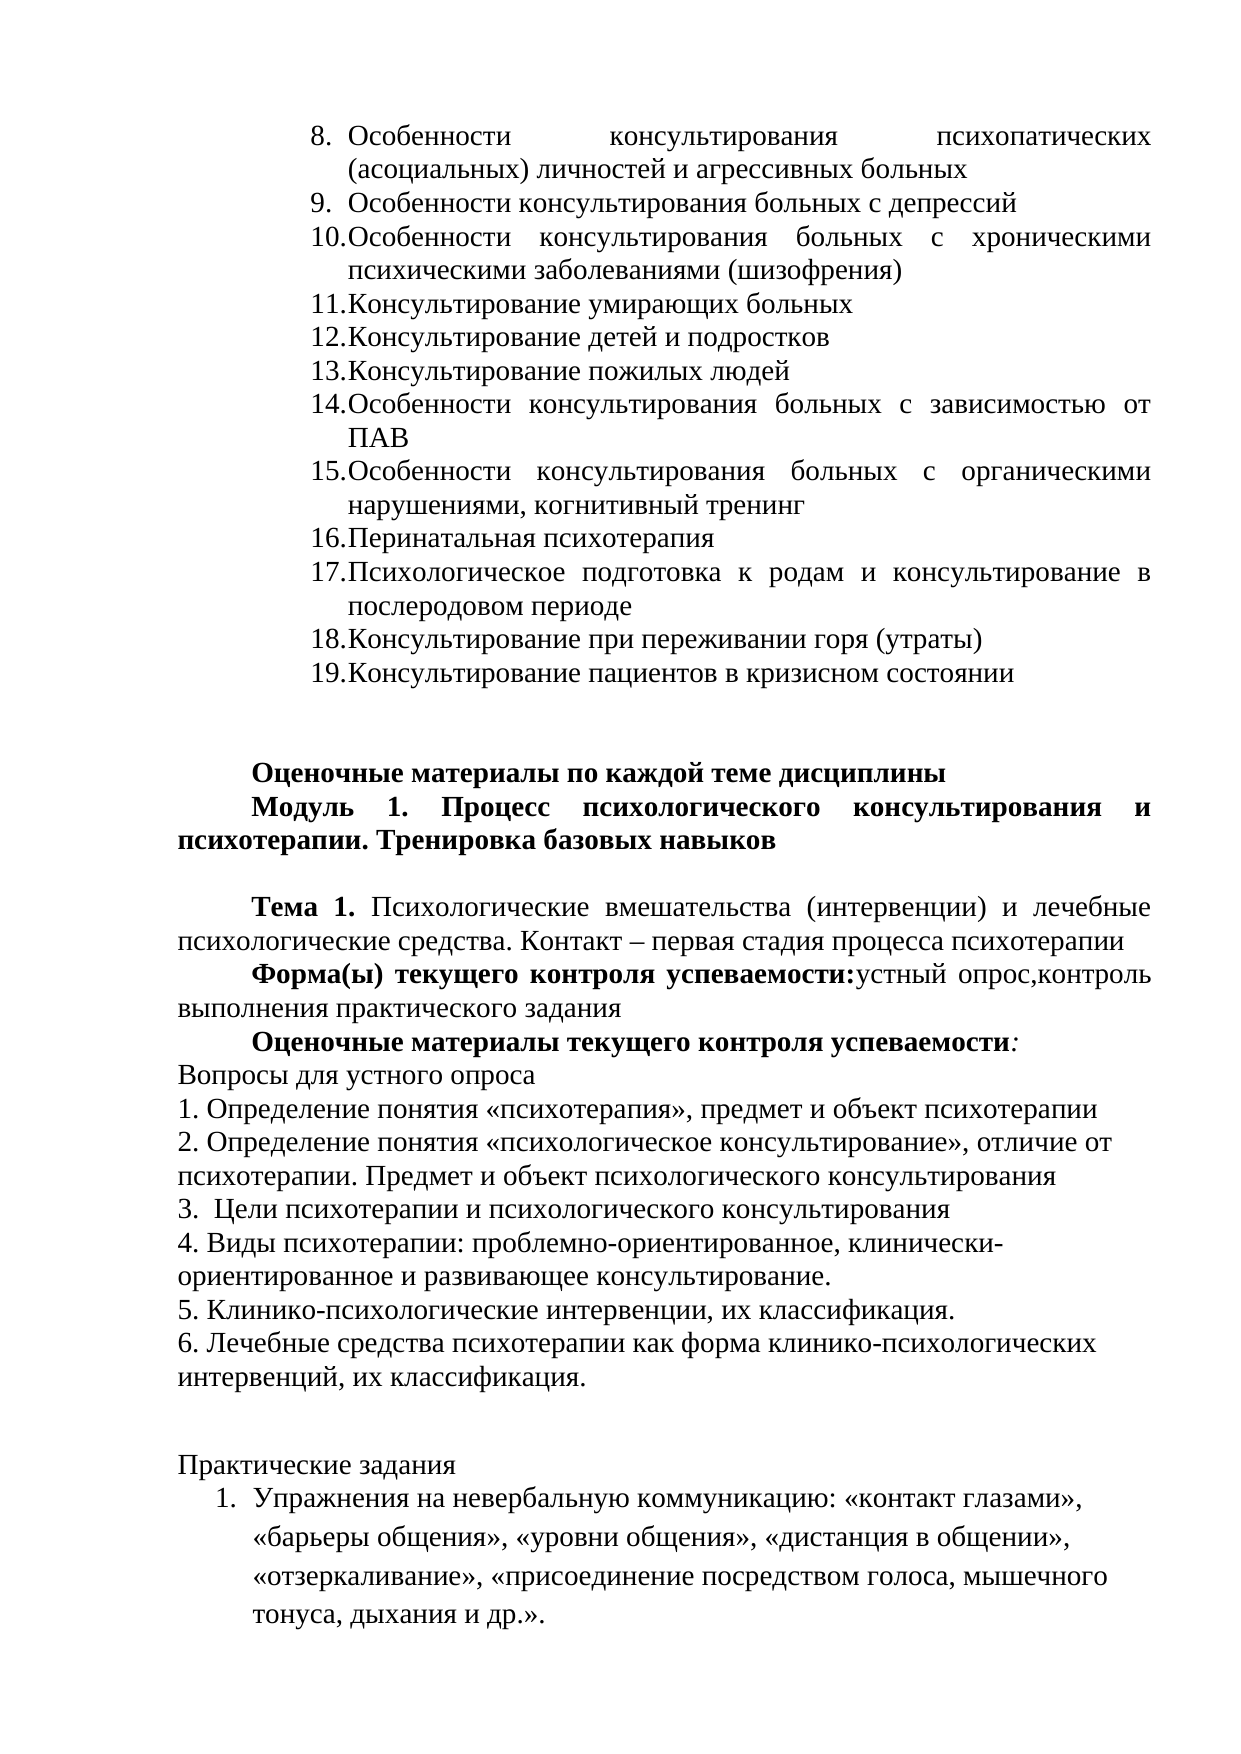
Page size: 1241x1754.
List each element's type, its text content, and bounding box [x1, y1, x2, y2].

list Особенности консультирования больных с хроническими психическими заболеваниями (шизофрения) [310, 219, 1152, 286]
list Консультирование пожилых людей [310, 353, 1152, 386]
text 1. Определение понятия «психотерапия», предмет и объект психотерапии [177, 1091, 1152, 1124]
text Оценочные материалы текущего контроля успеваемости: [177, 1024, 1152, 1057]
text Форма(ы) текущего контроля успеваемости:устный опрос,контроль выполнения практического задания [177, 957, 1152, 1024]
text 3. Цели психотерапии и психологического консультирования [177, 1191, 1152, 1225]
text Тема 1. Психологические вмешательства (интервенции) и лечебные психологические средства. Контакт – первая стадия процесса психотерапии [177, 889, 1152, 957]
list Перинатальная психотерапия [310, 521, 1152, 554]
list Консультирование пациентов в кризисном состоянии [310, 655, 1152, 688]
list Консультирование умирающих больных [310, 286, 1152, 319]
list Модуль 1. Процесс психологического консультирования и психотерапии. Тренировка базовых навыков [177, 789, 1152, 856]
text Практические задания [177, 1447, 1152, 1481]
text 6. Лечебные средства психотерапии как форма клинико-психологических интервенций, их классификация. [177, 1326, 1152, 1393]
list Особенности консультирования больных с зависимостью от ПАВ [310, 386, 1152, 453]
list Особенности консультирования психопатических (асоциальных) личностей и агрессивных больных [310, 118, 1152, 185]
text 2. Определение понятия «психологическое консультирование», отличие от психотерапии. Предмет и объект психологического консультирования [177, 1124, 1152, 1191]
list Упражнения на невербальную коммуникацию: «контакт глазами», «барьеры общения», «уровни общения», «дистанция в общении», «отзеркаливание», «присоединение посредством голоса, мышечного тонуса, дыхания и др.». [215, 1481, 1152, 1630]
list Особенности консультирования больных с органическими нарушениями, когнитивный тренинг [310, 453, 1152, 521]
list Особенности консультирования больных с депрессий [310, 185, 1152, 219]
list Психологическое подготовка к родам и консультирование в послеродовом периоде [310, 554, 1152, 621]
text 5. Клинико-психологические интервенции, их классификация. [177, 1292, 1152, 1326]
list Консультирование детей и подростков [310, 319, 1152, 353]
list Консультирование при переживании горя (утраты) [310, 621, 1152, 655]
text Вопросы для устного опроса [177, 1057, 1152, 1091]
text 4. Виды психотерапии: проблемно-ориентированное, клинически-ориентированное и развивающее консультирование. [177, 1225, 1152, 1292]
list Оценочные материалы по каждой теме дисциплины [177, 755, 1152, 789]
